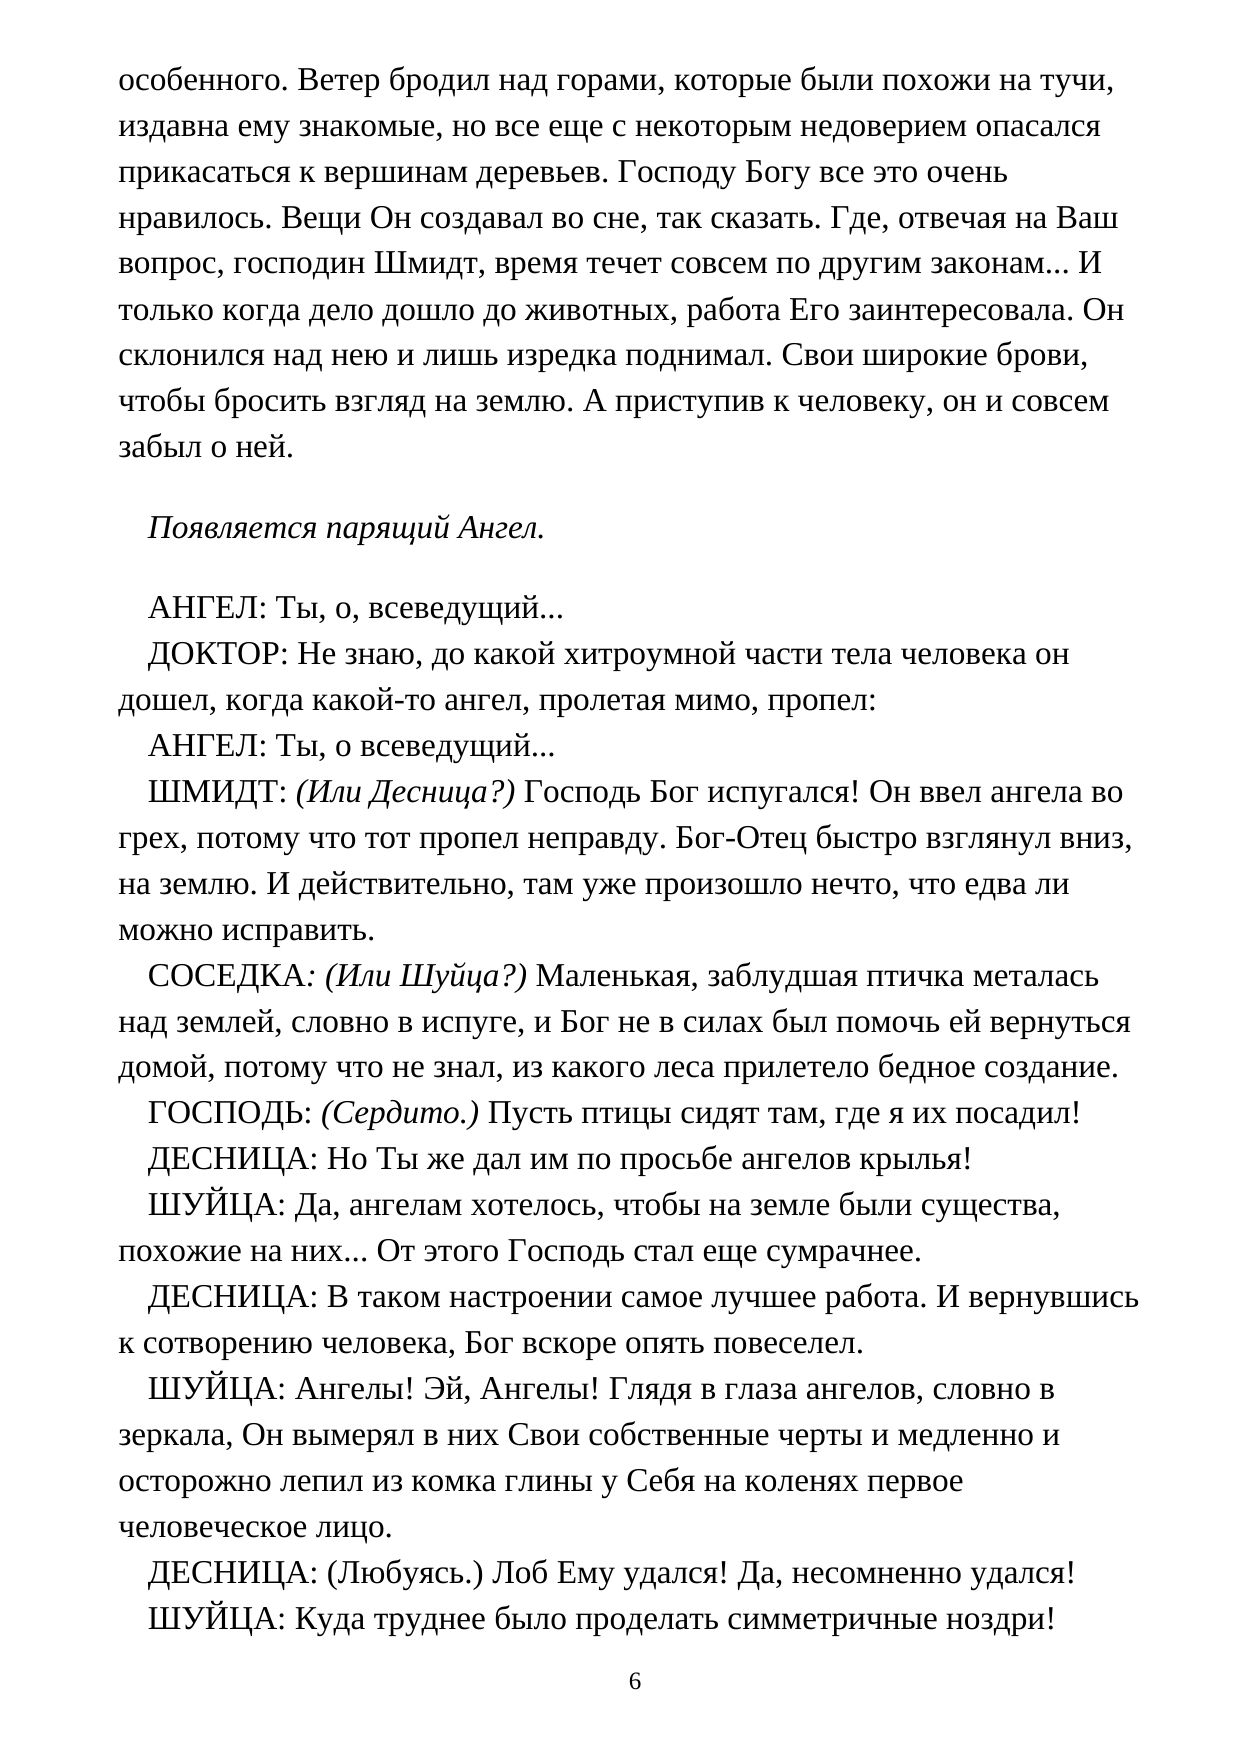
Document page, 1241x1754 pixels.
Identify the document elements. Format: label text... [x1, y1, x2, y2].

text ШУЙЦА: Ангелы! Эй, Ангелы! Глядя в глаза ангелов, словно в зеркала, Он вымерял в них Свои собственные черты и медленно и осторожно лепил из комка глины у Себя на коленях первое человеческое лицо. [118, 1368, 1152, 1544]
text СОСЕДКА: (Или Шуйца?) Маленькая, заблудшая птичка металась над землей, словно в испуге, и Бог не в силах был помочь ей вернуться домой, потому что не знал, из какого леса прилетело бедное создание. [118, 955, 1152, 1085]
text ДЕСНИЦА: В таком настроении самое лучшее работа. И вернувшись к сотворению человека, Бог вскоре опять повеселел. [118, 1276, 1152, 1361]
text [118, 59, 1152, 465]
text АНГЕЛ: Ты, о всеведущий... [118, 725, 1152, 763]
text АНГЕЛ: Ты, о, всеведущий... [118, 587, 1152, 626]
text ДОКТОР: Не знаю, до какой хитроумной части тела человека он дошел, когда какой-то ангел, пролетая мимо, пропел: [118, 633, 1152, 718]
text ШУЙЦА: Да, ангелам хотелось, чтобы на земле были существа, похожие на них... От этого Господь стал еще сумрачнее. [118, 1184, 1152, 1269]
text ШМИДТ: (Или Десница?) Господь Бог испугался! Он ввел ангела во грех, потому что тот пропел неправду. Бог-Отец быстро взглянул вниз, на землю. И действительно, там уже произошло нечто, что едва ли можно исправить. [118, 771, 1152, 947]
text ДЕСНИЦА: Но Ты же дал им по просьбе ангелов крылья! [118, 1139, 1152, 1177]
text Появляется парящий Ангел. [118, 507, 1152, 545]
text ШУЙЦА: Куда труднее было проделать симметричные ноздри! [118, 1598, 1152, 1636]
text ДЕСНИЦА: (Любуясь.) Лоб Ему удался! Да, несомненно удался! [118, 1552, 1152, 1590]
text ГОСПОДЬ: (Сердито.) Пусть птицы сидят там, где я их посадил! [118, 1093, 1152, 1131]
